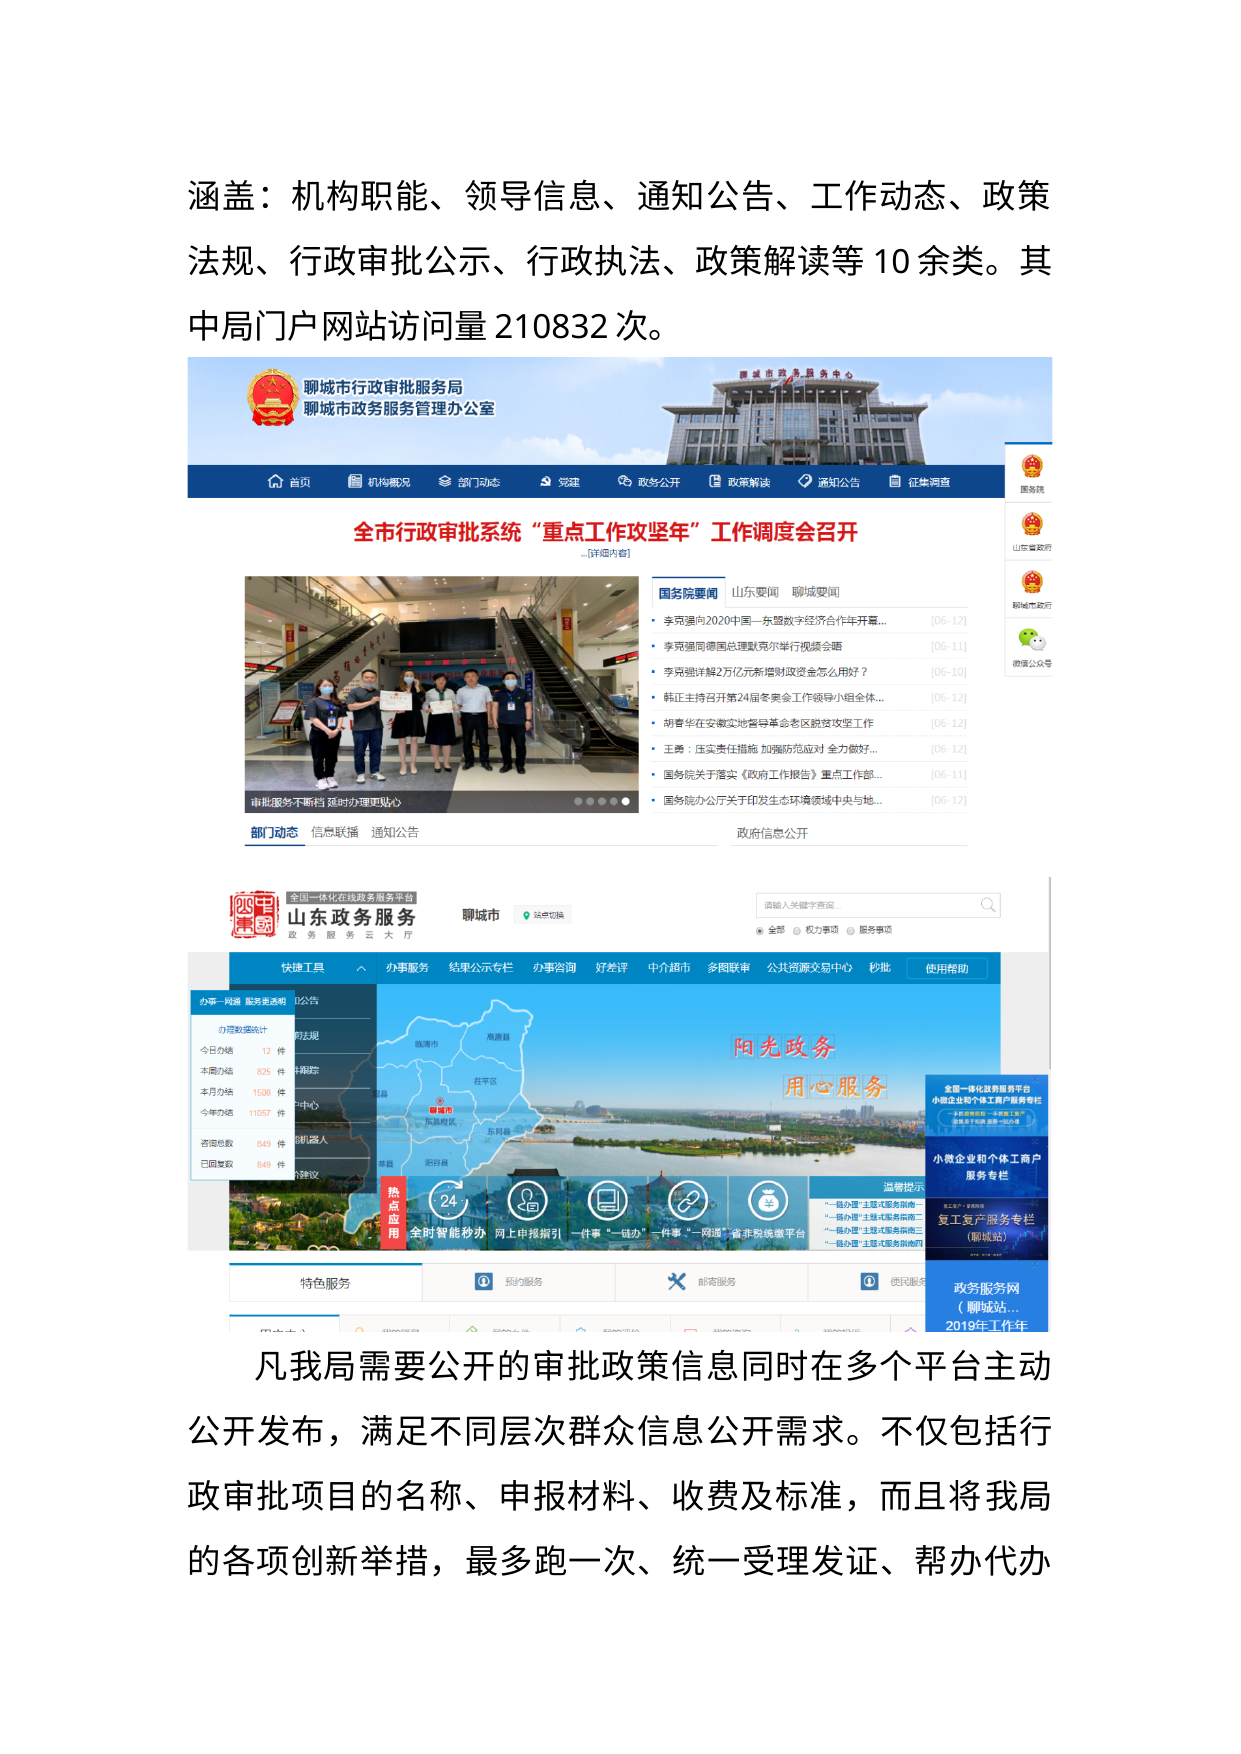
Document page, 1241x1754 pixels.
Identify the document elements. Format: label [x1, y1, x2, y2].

picture [187, 877, 1051, 1332]
picture [187, 357, 1053, 849]
text [187, 162, 1053, 357]
text [187, 1332, 1053, 1592]
